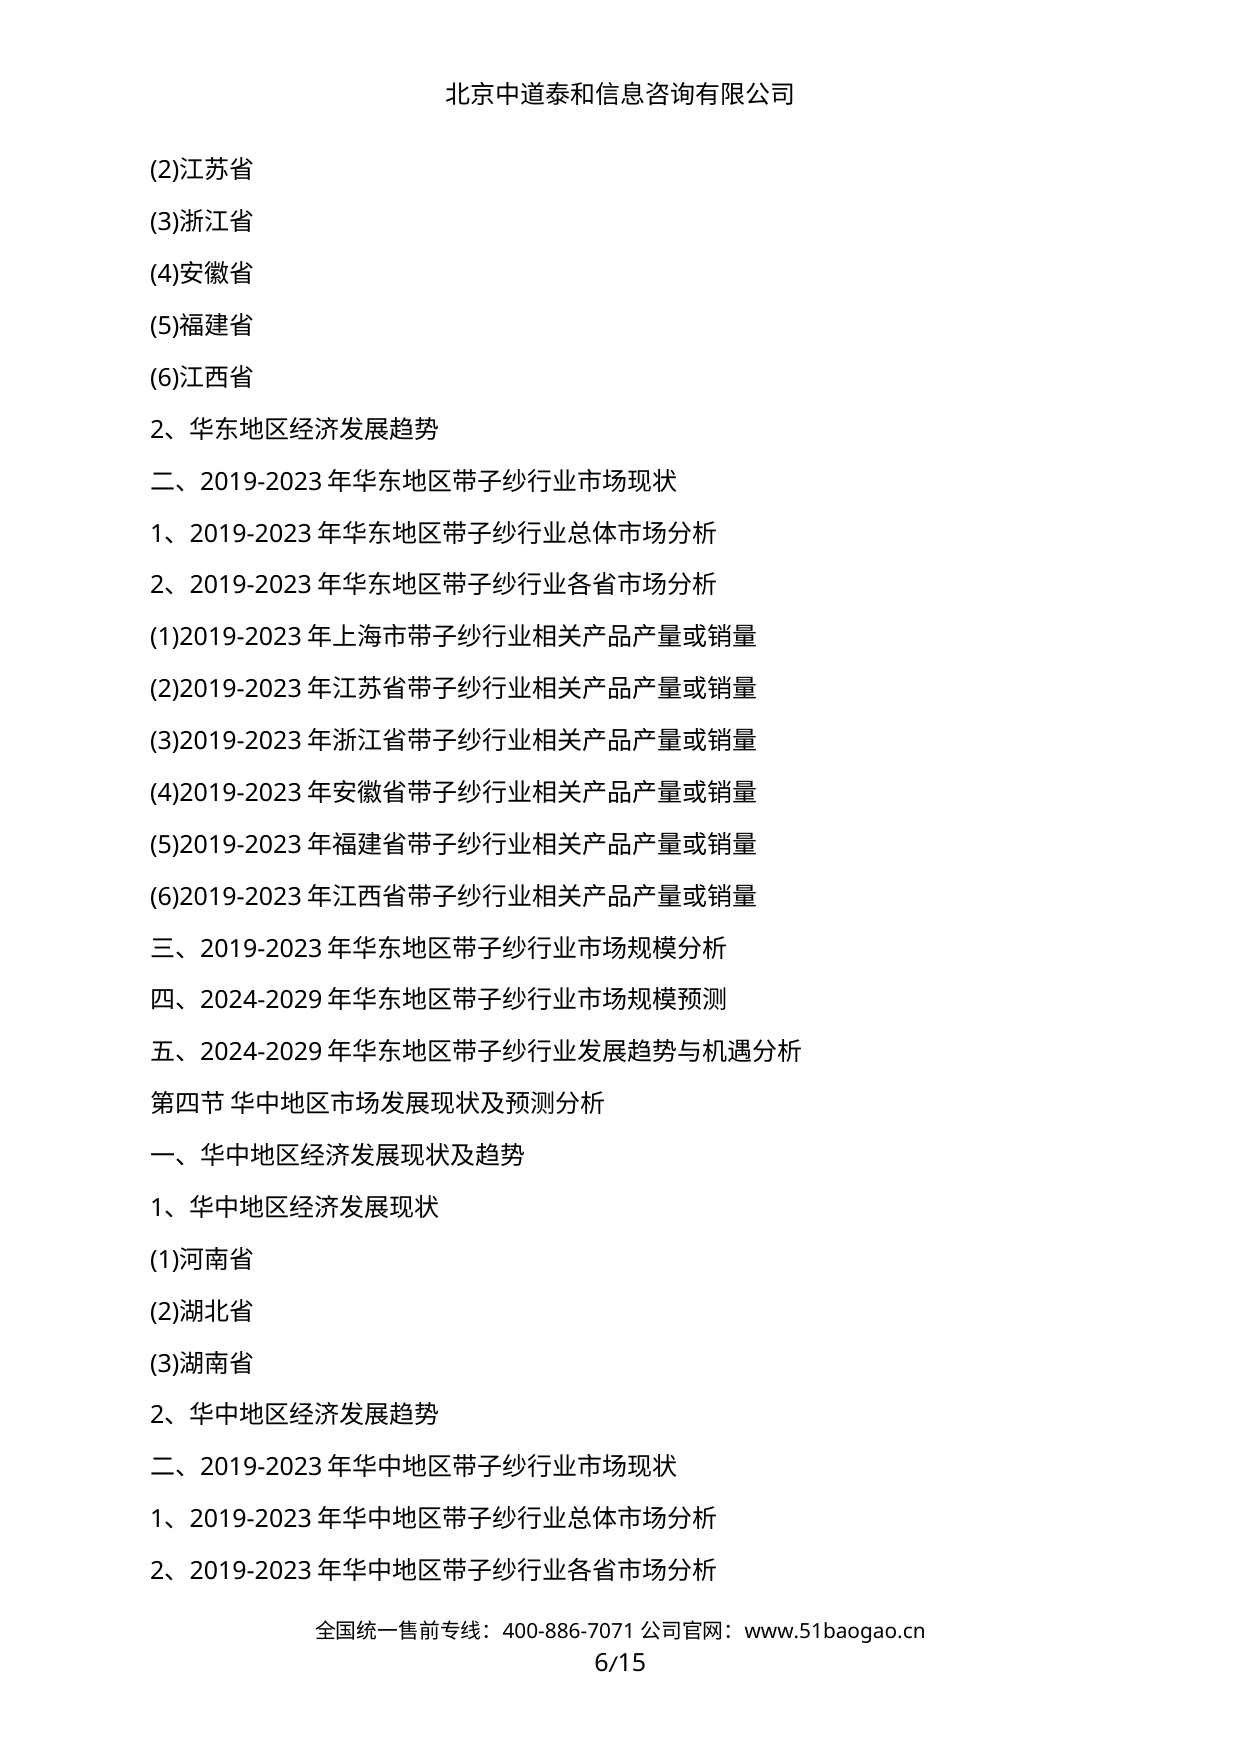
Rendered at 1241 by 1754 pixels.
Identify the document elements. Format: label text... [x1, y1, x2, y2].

text (4)安徽省 [150, 254, 1090, 290]
text (2)2019-2023年江苏省带子纱行业相关产品产量或销量 [150, 669, 1090, 705]
text 二、2019-2023年华东地区带子纱行业市场现状 [150, 461, 1090, 497]
text 2、华中地区经济发展趋势 [150, 1395, 1090, 1431]
text (3)2019-2023年浙江省带子纱行业相关产品产量或销量 [150, 721, 1090, 757]
text 一、华中地区经济发展现状及趋势 [150, 1136, 1090, 1172]
text 五、2024-2029年华东地区带子纱行业发展趋势与机遇分析 [150, 1032, 1090, 1068]
text (1)2019-2023年上海市带子纱行业相关产品产量或销量 [150, 617, 1090, 653]
text 2、2019-2023年华东地区带子纱行业各省市场分析 [150, 565, 1090, 601]
text 四、2024-2029年华东地区带子纱行业市场规模预测 [150, 980, 1090, 1016]
text (4)2019-2023年安徽省带子纱行业相关产品产量或销量 [150, 772, 1090, 809]
text 1、华中地区经济发展现状 [150, 1187, 1090, 1224]
text (6)2019-2023年江西省带子纱行业相关产品产量或销量 [150, 876, 1090, 912]
text (3)湖南省 [150, 1343, 1090, 1379]
text (3)浙江省 [150, 202, 1090, 238]
text 三、2019-2023年华东地区带子纱行业市场规模分析 [150, 928, 1090, 964]
text 1、2019-2023年华中地区带子纱行业总体市场分析 [150, 1499, 1090, 1535]
text (5)2019-2023年福建省带子纱行业相关产品产量或销量 [150, 824, 1090, 861]
text 二、2019-2023年华中地区带子纱行业市场现状 [150, 1447, 1090, 1483]
text 2、2019-2023年华中地区带子纱行业各省市场分析 [150, 1551, 1090, 1587]
text 1、2019-2023年华东地区带子纱行业总体市场分析 [150, 513, 1090, 549]
text (2)湖北省 [150, 1291, 1090, 1327]
text 2、华东地区经济发展趋势 [150, 409, 1090, 446]
text (5)福建省 [150, 306, 1090, 342]
text (2)江苏省 [150, 150, 1090, 186]
text (1)河南省 [150, 1239, 1090, 1276]
text (6)江西省 [150, 357, 1090, 394]
text 第四节 华中地区市场发展现状及预测分析 [150, 1084, 1090, 1120]
